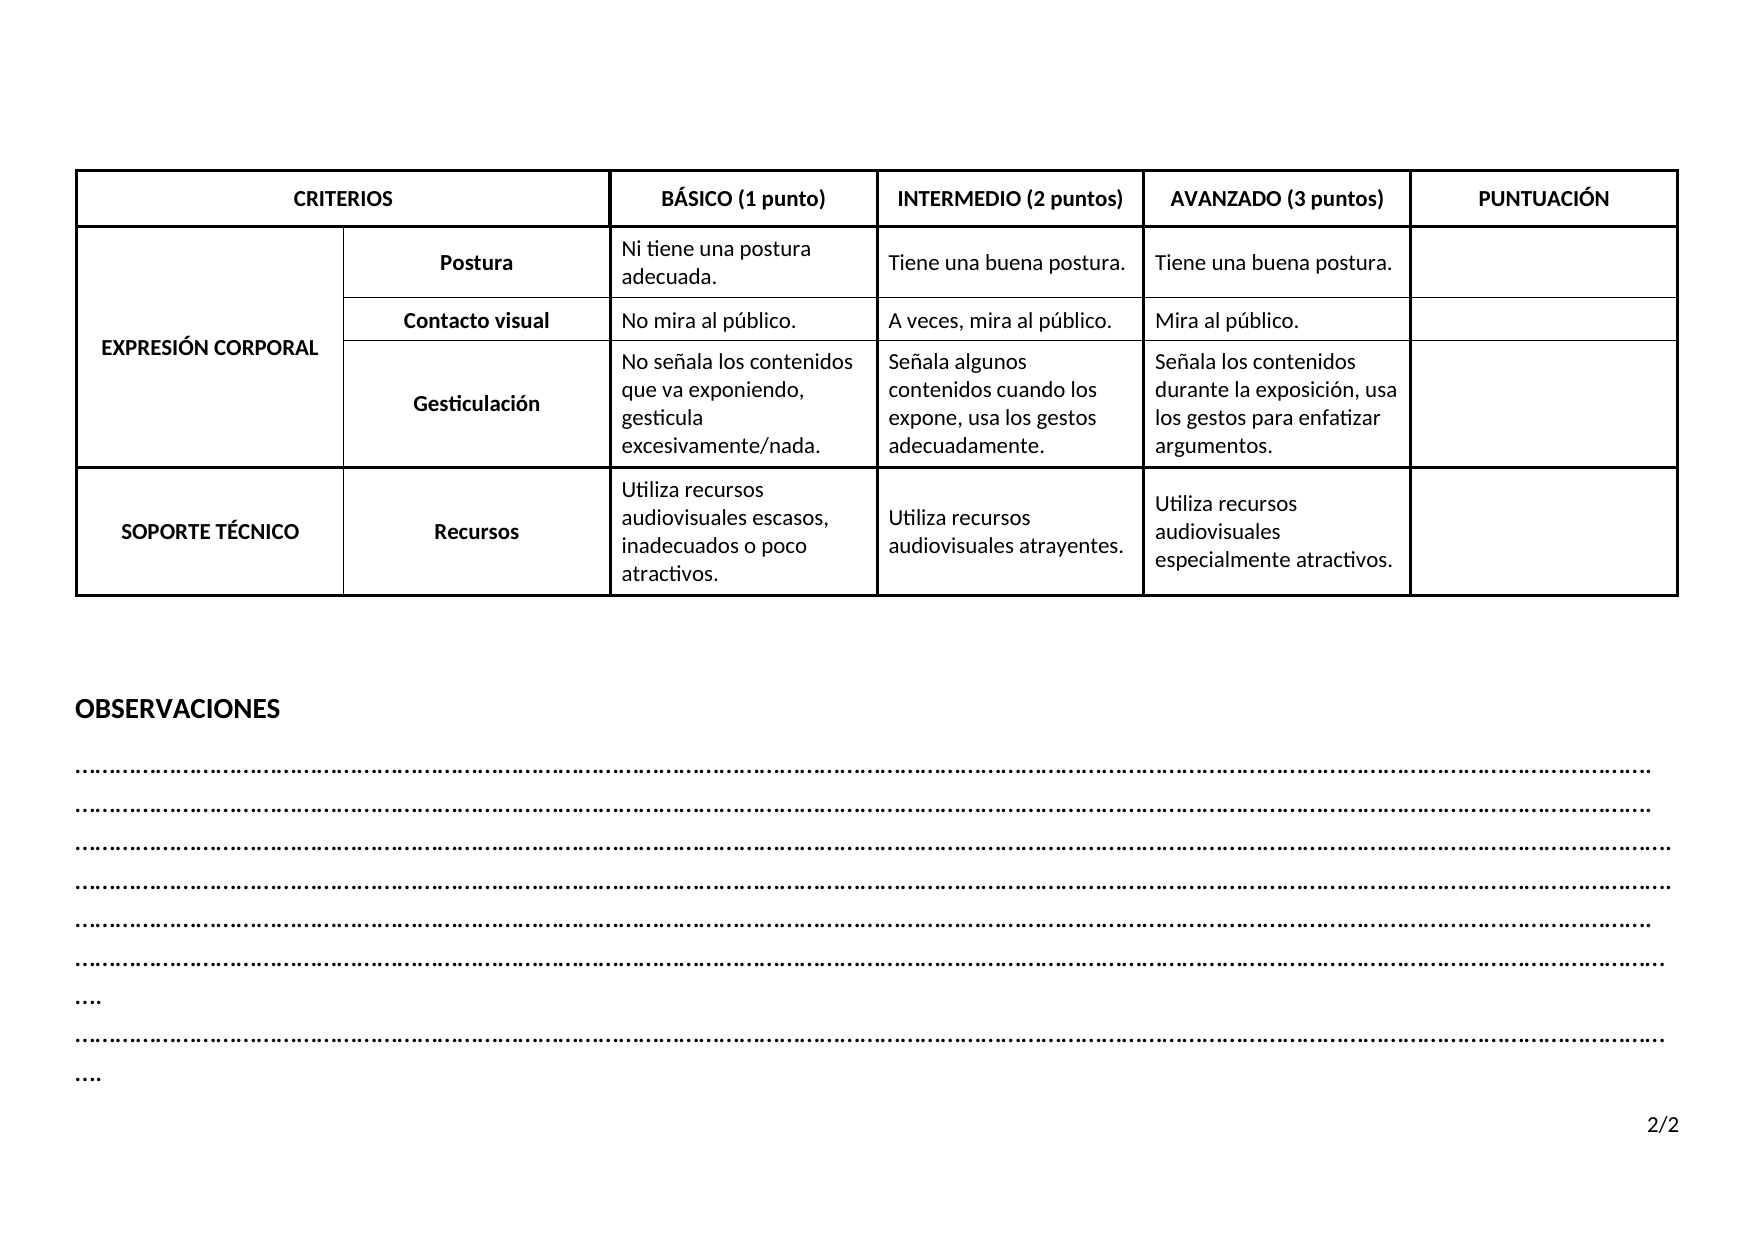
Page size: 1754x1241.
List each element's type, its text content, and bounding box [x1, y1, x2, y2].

table_header PUNTUACIÓN [1412, 172, 1676, 225]
table_cell Utiliza recursos audiovisuales especialmente atractivos. [1145, 469, 1409, 593]
table_header AVANZADO (3 puntos) [1145, 172, 1409, 225]
table_cell SOPORTE TÉCNICO [78, 469, 343, 593]
table_cell Tiene una buena postura. [879, 228, 1142, 297]
table_cell [1412, 298, 1676, 340]
table_cell Tiene una buena postura. [1145, 228, 1409, 297]
table_cell [1412, 469, 1676, 593]
table_header INTERMEDIO (2 puntos) [879, 172, 1142, 225]
table_cell Recursos [344, 469, 609, 593]
table_header BÁSICO (1 punto) [612, 172, 876, 225]
table_header CRITERIOS [78, 172, 608, 225]
table_cell Contacto visual [344, 298, 609, 340]
text OBSERVACIONES [75, 690, 1679, 726]
table_cell Señala los contenidos durante la exposición, usa los gestos para enfatizar argumentos. [1145, 341, 1409, 466]
table_cell Mira al público. [1145, 298, 1409, 340]
table_cell Postura [344, 228, 609, 297]
table_cell No mira al público. [612, 298, 876, 340]
table_cell EXPRESIÓN CORPORAL [78, 228, 343, 466]
table_cell Ni tiene una postura adecuada. [612, 228, 876, 297]
table_cell [1412, 341, 1676, 466]
table_cell Utiliza recursos audiovisuales escasos, inadecuados o poco atractivos. [612, 469, 876, 593]
table_cell [1412, 228, 1676, 297]
table_cell A veces, mira al público. [879, 298, 1142, 340]
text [75, 746, 1679, 1089]
table_cell No señala los contenidos que va exponiendo, gesticula excesivamente/nada. [612, 341, 876, 466]
table_cell Gesticulación [344, 341, 609, 466]
table_cell Señala algunos contenidos cuando los expone, usa los gestos adecuadamente. [879, 341, 1142, 466]
table_cell Utiliza recursos audiovisuales atrayentes. [879, 469, 1142, 593]
